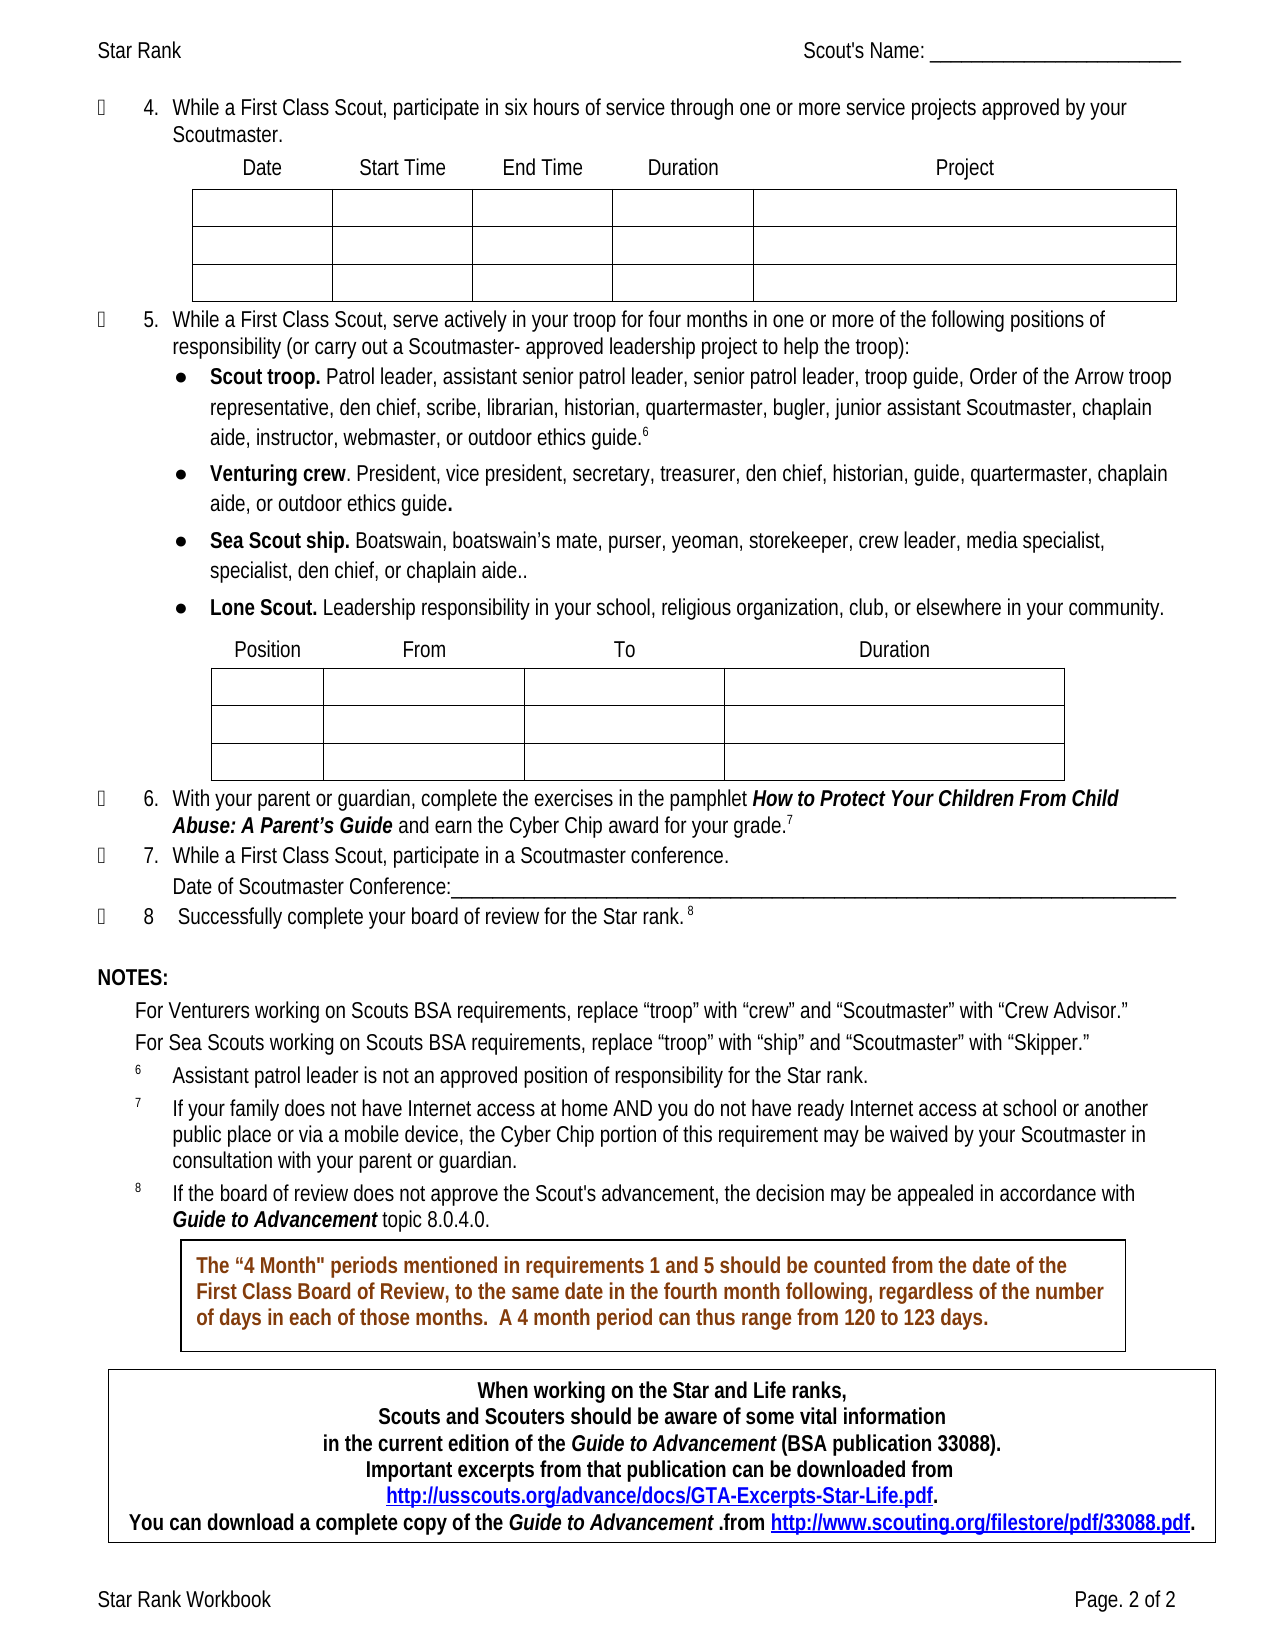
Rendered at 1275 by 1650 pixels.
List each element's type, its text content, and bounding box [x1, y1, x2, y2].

table_cell [333, 190, 472, 226]
table_cell [333, 227, 472, 264]
table_cell [725, 706, 1064, 742]
table_cell [613, 190, 753, 226]
table_cell [324, 669, 524, 705]
table_cell [725, 669, 1064, 705]
table_cell [725, 744, 1064, 780]
table_cell [473, 190, 612, 226]
text 7. While a First Class Scout, participate in a Scoutmaster conference. [97, 842, 1177, 868]
table_header Duration [613, 151, 753, 189]
table_cell [473, 265, 612, 301]
table_header To [524, 630, 725, 667]
table_cell [754, 265, 1176, 301]
table_cell [613, 227, 753, 264]
table_cell [212, 706, 323, 742]
text 4. While a First Class Scout, participate in six hours of service through one or more service projects approved by your Scoutmaster. [97, 94, 1177, 147]
table_cell [324, 706, 524, 742]
table_cell [473, 227, 612, 264]
table_cell [193, 190, 332, 226]
text Date of Scoutmaster Conference: [97, 873, 1177, 899]
table_cell [193, 227, 332, 264]
table_header Start Time [332, 151, 472, 189]
table_header Project [753, 151, 1176, 189]
table_cell [212, 669, 323, 705]
table_cell [525, 706, 724, 742]
table_cell [525, 744, 724, 780]
table_cell [212, 744, 323, 780]
table_header Duration [725, 630, 1064, 667]
list Scout troop. Patrol leader, assistant senior patrol leader, senior patrol leader, troop guide, Order of the Arrow troop representative, den chief, scribe, librarian, historian, quartermaster, bugler, junior assistant Scoutmaster, chaplain aide, instructor, webmaster, or outdoor ethics guide.6 [174, 363, 1177, 450]
table_cell [193, 265, 332, 301]
table_cell [324, 744, 524, 780]
text NOTES: [97, 964, 1177, 991]
list Lone Scout. Leadership responsibility in your school, religious organization, club, or elsewhere in your community. [174, 593, 1177, 620]
table_cell [754, 227, 1176, 264]
table_header Position [211, 630, 324, 667]
table_cell [525, 669, 724, 705]
table_cell [754, 190, 1176, 226]
text 6 Assistant patrol leader is not an approved position of responsibility for the Star rank. [135, 1062, 1177, 1088]
text For Sea Scouts working on Scouts BSA requirements, replace “troop” with “ship” and “Scoutmaster” with “Skipper.” [135, 1029, 1177, 1056]
table_header End Time [473, 151, 613, 189]
list Sea Scout ship. Boatswain, boatswain’s mate, purser, yeoman, storekeeper, crew leader, media specialist, specialist, den chief, or chaplain aide.. [174, 527, 1177, 583]
table_cell [333, 265, 472, 301]
list Venturing crew. President, vice president, secretary, treasurer, den chief, historian, guide, quartermaster, chaplain aide, or outdoor ethics guide. [174, 460, 1177, 517]
table_cell [613, 265, 753, 301]
table_header Date [192, 151, 332, 189]
table_header From [324, 630, 524, 667]
text For Venturers working on Scouts BSA requirements, replace “troop” with “crew” and “Scoutmaster” with “Crew Advisor.” [135, 997, 1177, 1023]
text 8 Successfully complete your board of review for the Star rank. 8 [97, 903, 1177, 929]
text 7 If your family does not have Internet access at home AND you do not have ready Internet access at school or another public place or via a mobile device, the Cyber Chip portion of this requirement may be waived by your Scoutmaster in consultation with your parent or guardian. [135, 1094, 1177, 1174]
text 5. While a First Class Scout, serve actively in your troop for four months in one or more of the following positions of responsibility (or carry out a Scoutmaster- approved leadership project to help the troop): [97, 306, 1177, 359]
text 6. With your parent or guardian, complete the exercises in the pamphlet How to Protect Your Children From Child Abuse: A Parent’s Guide and earn the Cyber Chip award for your grade.7 [97, 785, 1177, 838]
text 8 If the board of review does not approve the Scout's advancement, the decision may be appealed in accordance with Guide to Advancement topic 8.0.4.0. [135, 1180, 1177, 1233]
